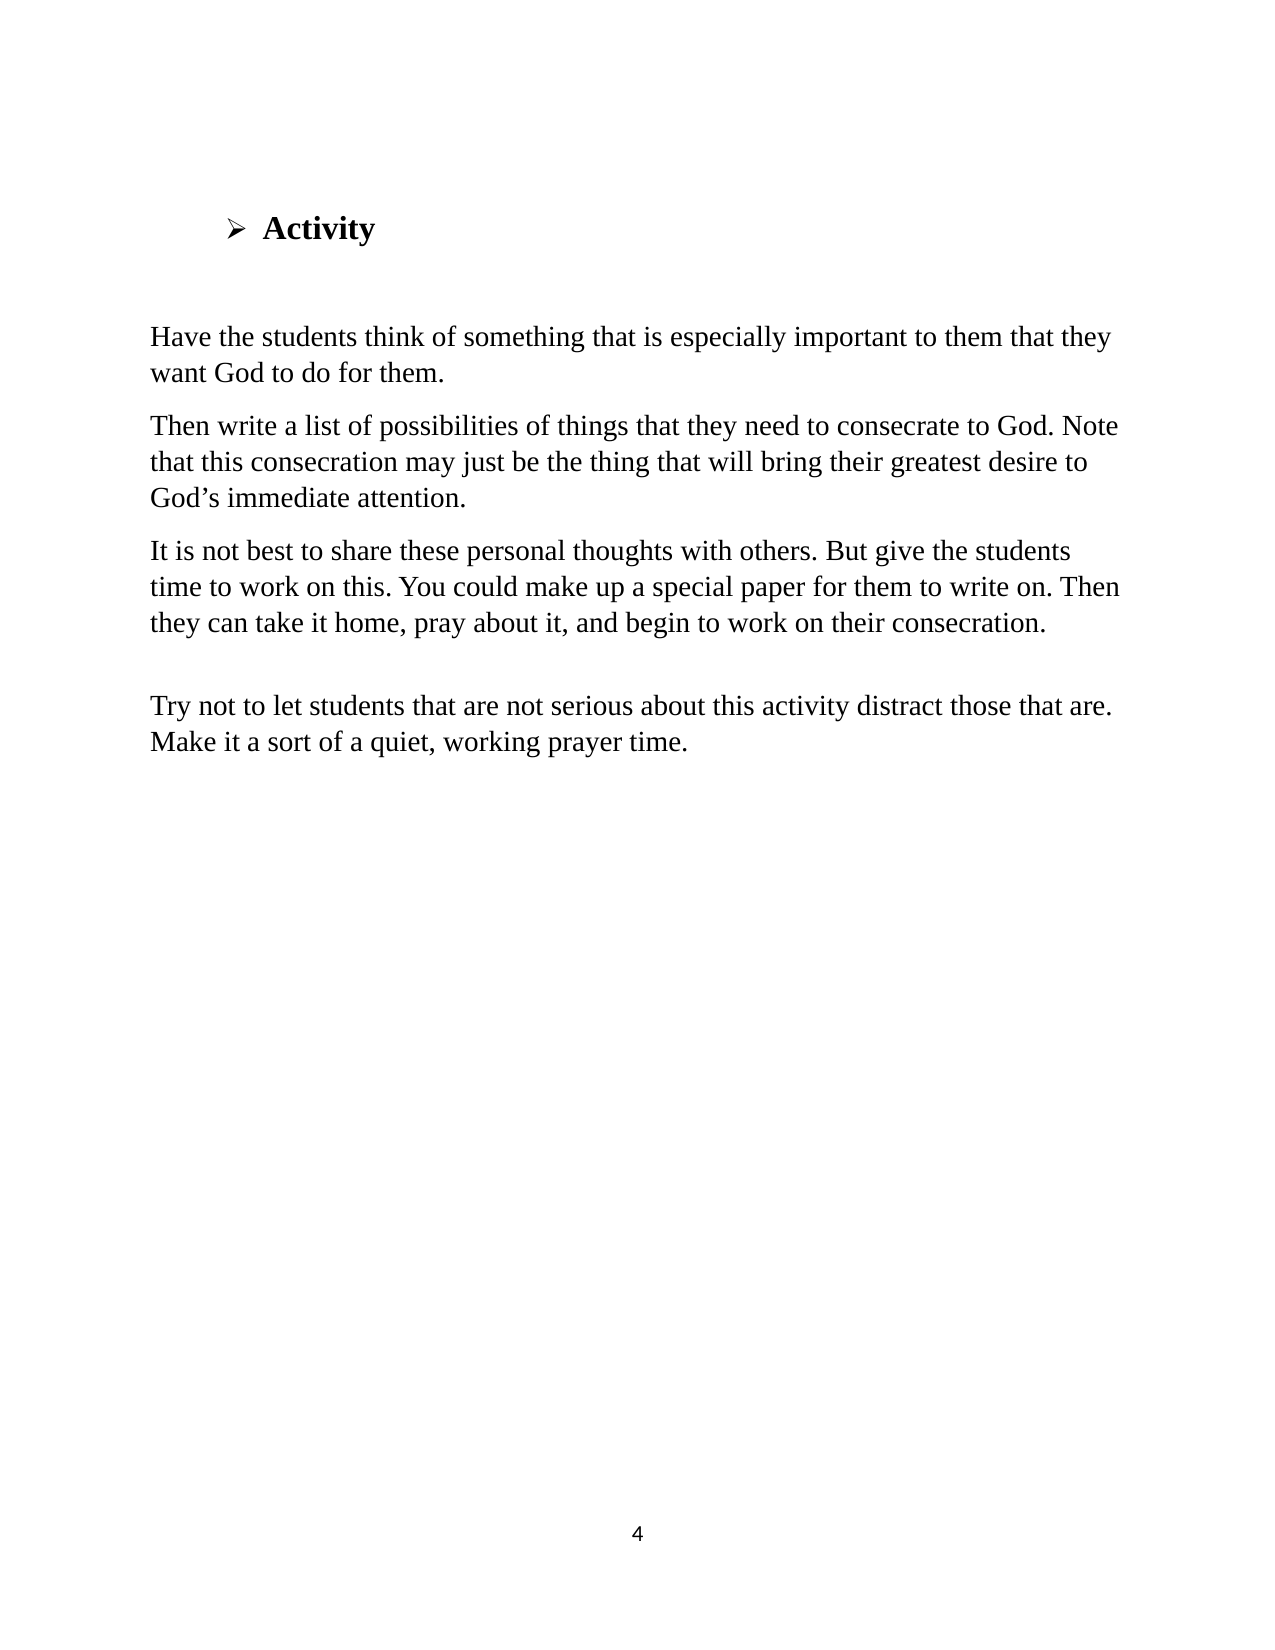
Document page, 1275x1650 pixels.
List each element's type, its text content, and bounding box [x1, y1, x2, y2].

text Have the students think of something that is especially important to them that they want God to do for them. [150, 319, 1125, 388]
text Then write a list of possibilities of things that they need to consecrate to God. Note that this consecration may just be the thing that will bring their greatest desire to God’s immediate attention. [150, 408, 1125, 514]
text It is not best to share these personal thoughts with others. But give the students time to work on this. You could make up a special paper for them to write on. Then they can take it home, pray about it, and begin to work on their consecration. [150, 533, 1125, 669]
list Activity [225, 208, 1125, 246]
text Try not to let students that are not serious about this activity distract those that are. Make it a sort of a quiet, working prayer time. [150, 688, 1125, 757]
